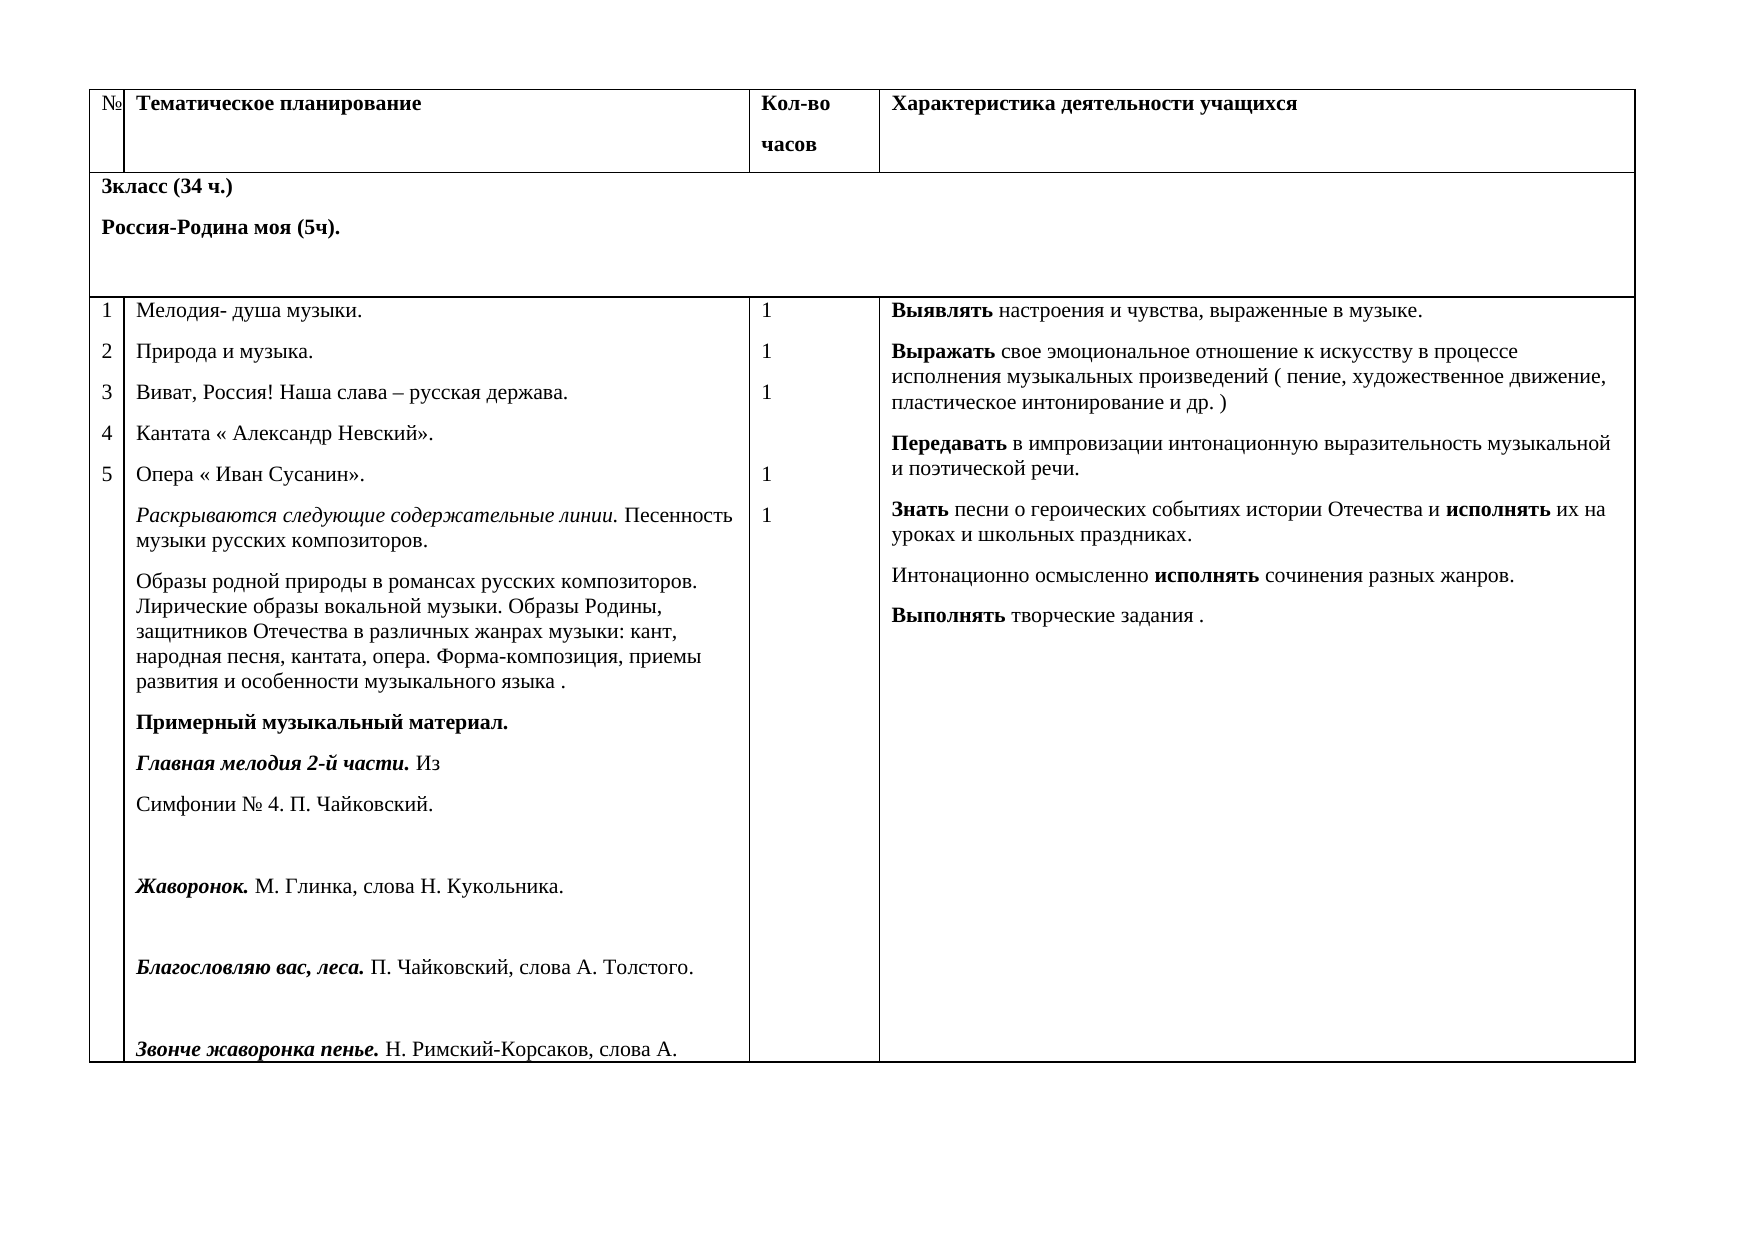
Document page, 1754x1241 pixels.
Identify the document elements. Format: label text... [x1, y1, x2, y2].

table_header Тематическое планирование [125, 90, 749, 172]
table_header Кол-во часов [750, 90, 879, 172]
table_header № [90, 90, 123, 172]
table_cell 3класс (34 ч.) Россия-Родина моя (5ч). [90, 173, 1634, 296]
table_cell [125, 298, 749, 1061]
table_cell 1 1 1 1 1 [750, 298, 879, 1061]
table_cell 1 2 3 4 5 [90, 298, 123, 1061]
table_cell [880, 298, 1634, 1061]
table_header Характеристика деятельности учащихся [880, 90, 1634, 172]
